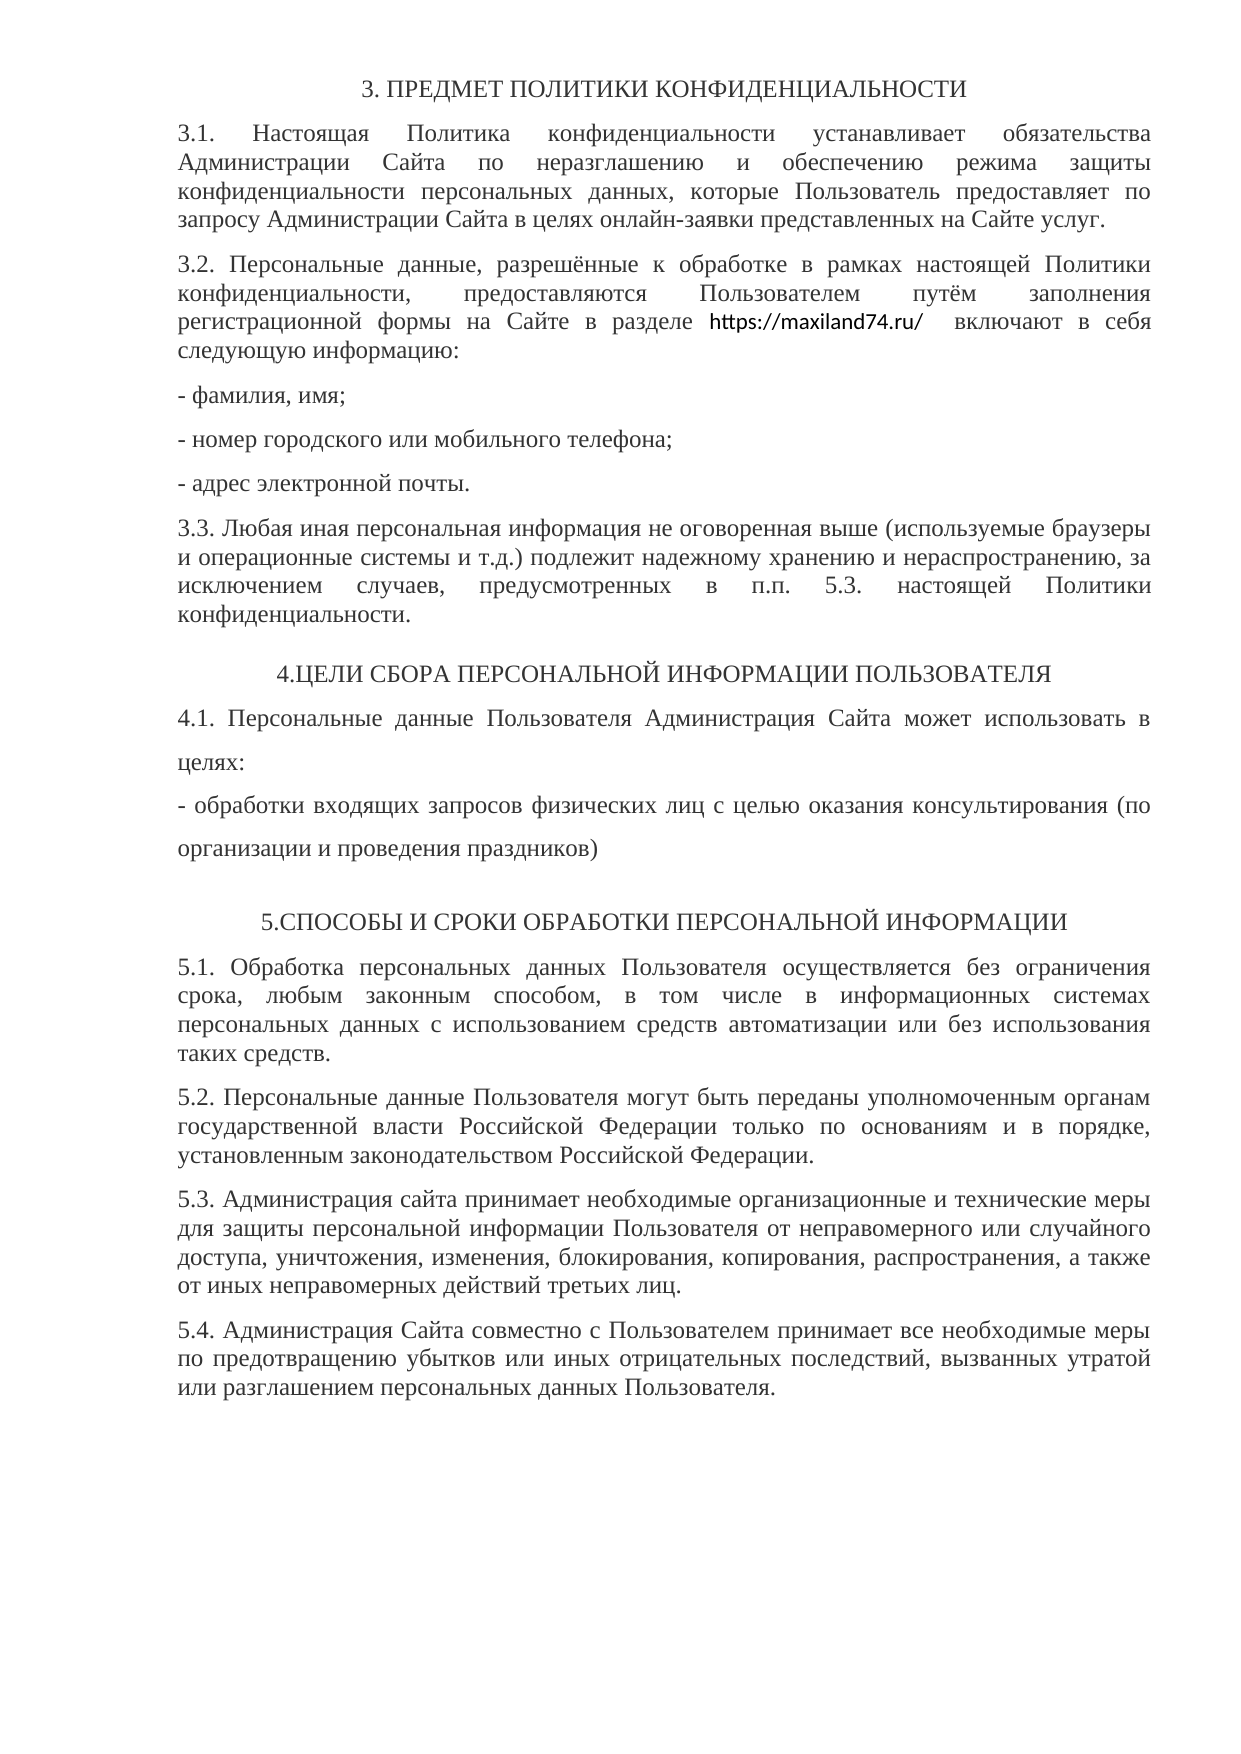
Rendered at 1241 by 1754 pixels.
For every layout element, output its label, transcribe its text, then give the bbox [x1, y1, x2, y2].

text - обработки входящих запросов физических лиц с целью оказания консультирования (по организации и проведения праздников) [177, 790, 1152, 862]
text 5.СПОСОБЫ И СРОКИ ОБРАБОТКИ ПЕРСОНАЛЬНОЙ ИНФОРМАЦИИ [177, 907, 1152, 936]
text 3.1. Настоящая Политика конфиденциальности устанавливает обязательства Администрации Сайта по неразглашению и обеспечению режима защиты конфиденциальности персональных данных, которые Пользователь предоставляет по запросу Администрации Сайта в целях онлайн-заявки представленных на Сайте услуг. [177, 118, 1152, 233]
text 3.3. Любая иная персональная информация не оговоренная выше (используемые браузеры и операционные системы и т.д.) подлежит надежному хранению и нераспространению, за исключением случаев, предусмотренных в п.п. 5.3. настоящей Политики конфиденциальности. [177, 513, 1152, 628]
text 5.3. Администрация сайта принимает необходимые организационные и технические меры для защиты персональной информации Пользователя от неправомерного или случайного доступа, уничтожения, изменения, блокирования, копирования, распространения, а также от иных неправомерных действий третьих лиц. [177, 1184, 1152, 1299]
text - адрес электронной почты. [177, 468, 1152, 497]
text 3. ПРЕДМЕТ ПОЛИТИКИ КОНФИДЕНЦИАЛЬНОСТИ [177, 74, 1152, 103]
text 5.1. Обработка персональных данных Пользователя осуществляется без ограничения срока, любым законным способом, в том числе в информационных системах персональных данных с использованием средств автоматизации или без использования таких средств. [177, 952, 1152, 1067]
text 5.4. Администрация Сайта совместно с Пользователем принимает все необходимые меры по предотвращению убытков или иных отрицательных последствий, вызванных утратой или разглашением персональных данных Пользователя. [177, 1315, 1152, 1401]
text - номер городского или мобильного телефона; [177, 424, 1152, 453]
text 4.1. Персональные данные Пользователя Администрация Сайта может использовать в целях: [177, 703, 1152, 775]
text 4.ЦЕЛИ СБОРА ПЕРСОНАЛЬНОЙ ИНФОРМАЦИИ ПОЛЬЗОВАТЕЛЯ [177, 659, 1152, 688]
text - фамилия, имя; [177, 380, 1152, 408]
text 5.2. Персональные данные Пользователя могут быть переданы уполномоченным органам государственной власти Российской Федерации только по основаниям и в порядке, установленным законодательством Российской Федерации. [177, 1082, 1152, 1168]
text 3.2. Персональные данные, разрешённые к обработке в рамках настоящей Политики конфиденциальности, предоставляются Пользователем путём заполнения регистрационной формы на Сайте в разделе https://maxiland74.ru/ включают в себя следующую информацию: [177, 249, 1152, 364]
